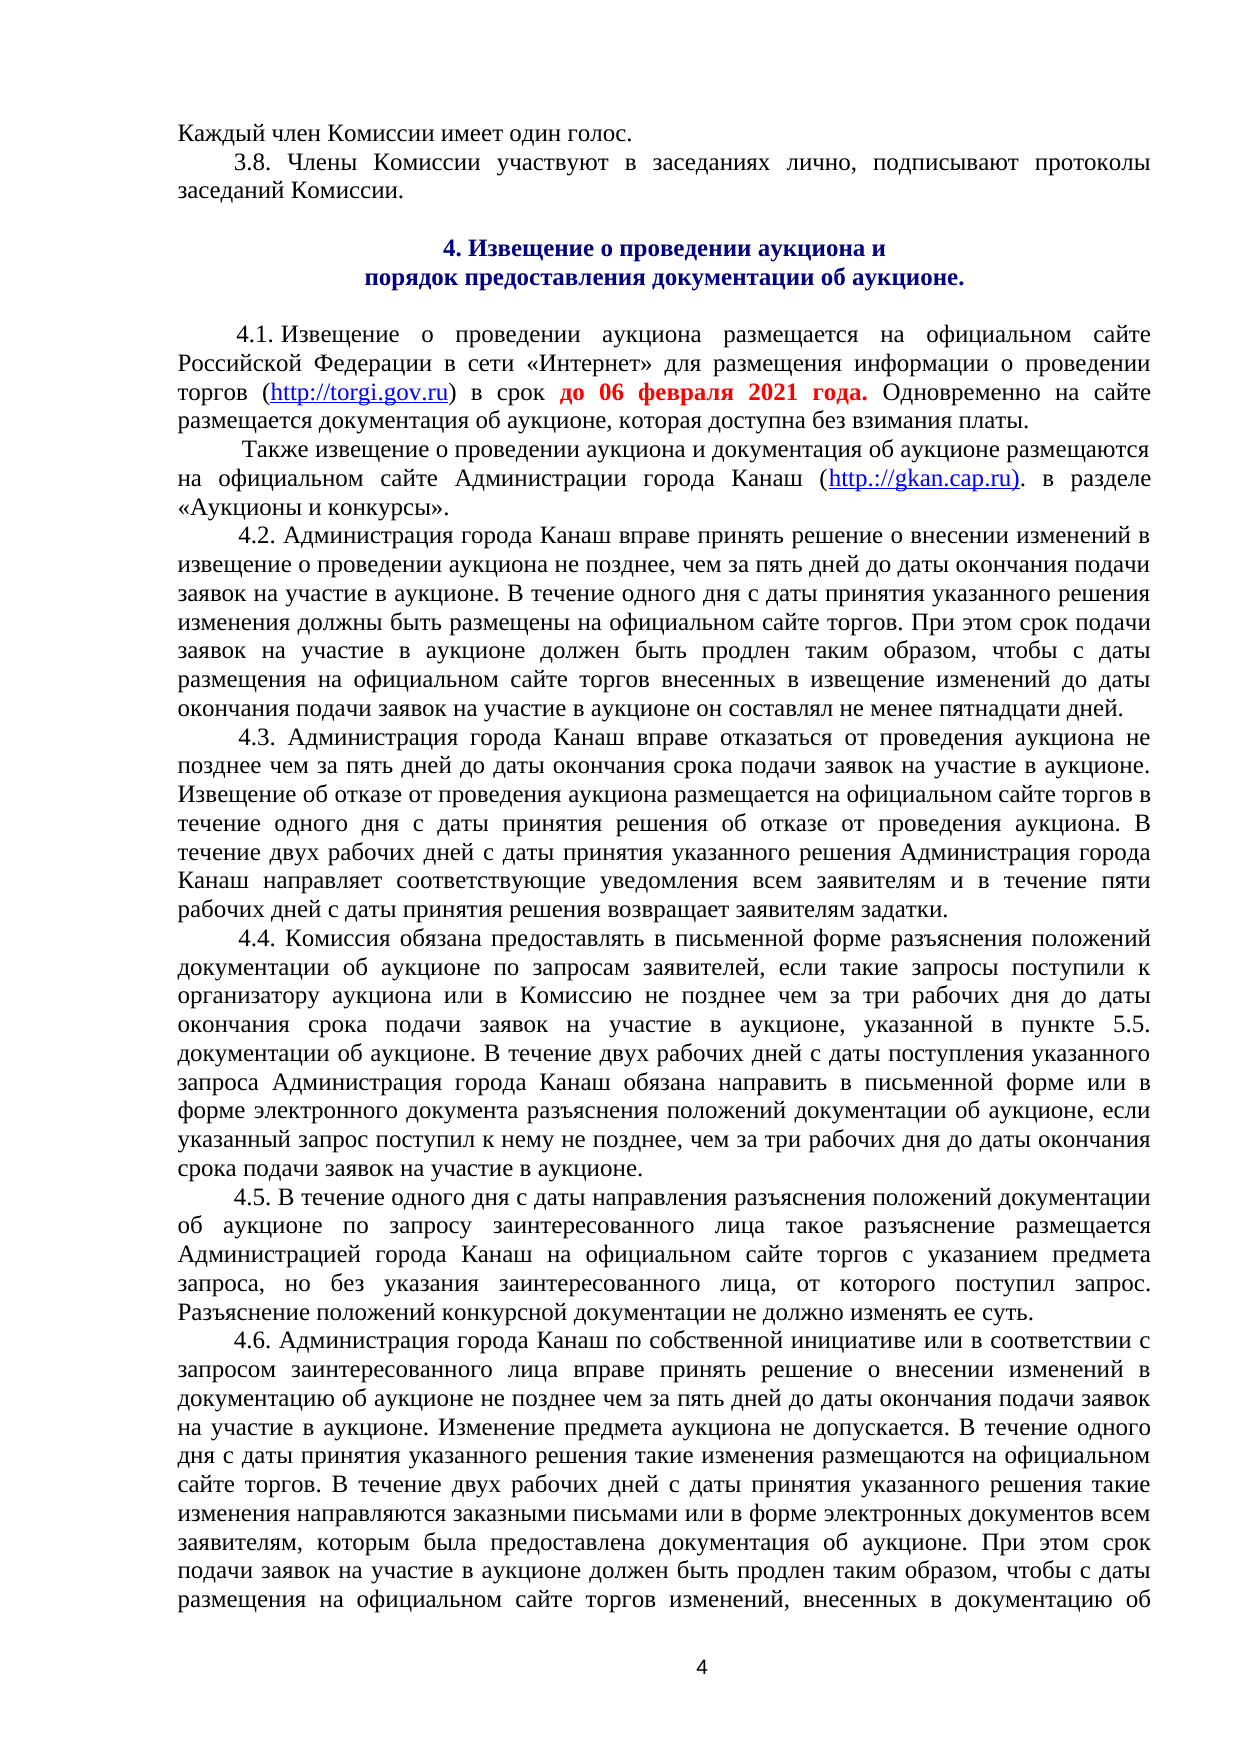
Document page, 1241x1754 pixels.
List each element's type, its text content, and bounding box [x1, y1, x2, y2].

text 4.5. В течение одного дня с даты направления разъяснения положений документации об аукционе по запросу заинтересованного лица такое разъяснение размещается Администрацией города Канаш на официальном сайте торгов с указанием предмета запроса, но без указания заинтересованного лица, от которого поступил запрос. Разъяснение положений конкурсной документации не должно изменять ее суть. [177, 1182, 1152, 1326]
list Извещение о проведении аукциона размещается на официальном сайте Российской Федерации в сети «Интернет» для размещения информации о проведении торгов (http://torgi.gov.ru) в срок до 06 февраля 2021 года. Одновременно на сайте размещается документация об аукционе, которая доступна без взимания платы. [177, 319, 1152, 434]
text 4.3. Администрация города Канаш вправе отказаться от проведения аукциона не позднее чем за пять дней до даты окончания срока подачи заявок на участие в аукционе. Извещение об отказе от проведения аукциона размещается на официальном сайте торгов в течение одного дня с даты принятия решения об отказе от проведения аукциона. В течение двух рабочих дней с даты принятия указанного решения Администрация города Канаш направляет соответствующие уведомления всем заявителям и в течение пяти рабочих дней с даты принятия решения возвращает заявителям задатки. [177, 722, 1152, 923]
subtitle 4. Извещение о проведении аукциона и [177, 233, 1152, 262]
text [177, 1326, 1152, 1613]
text 4.2. Администрация города Канаш вправе принять решение о внесении изменений в извещение о проведении аукциона не позднее, чем за пять дней до даты окончания подачи заявок на участие в аукционе. В течение одного дня с даты принятия указанного решения изменения должны быть размещены на официальном сайте торгов. При этом срок подачи заявок на участие в аукционе должен быть продлен таким образом, чтобы с даты размещения на официальном сайте торгов внесенных в извещение изменений до даты окончания подачи заявок на участие в аукционе он составлял не менее пятнадцати дней. [177, 521, 1152, 722]
subtitle порядок предоставления документации об аукционе. [177, 262, 1152, 291]
text 4.4. Комиссия обязана предоставлять в письменной форме разъяснения положений документации об аукционе по запросам заявителей, если такие запросы поступили к организатору аукциона или в Комиссию не позднее чем за три рабочих дня до даты окончания срока подачи заявок на участие в аукционе, указанной в пункте 5.5. документации об аукционе. В течение двух рабочих дней с даты поступления указанного запроса Администрация города Канаш обязана направить в письменной форме или в форме электронного документа разъяснения положений документации об аукционе, если указанный запрос поступил к нему не позднее, чем за три рабочих дня до даты окончания срока подачи заявок на участие в аукционе. [177, 923, 1152, 1182]
text Также извещение о проведении аукциона и документация об аукционе размещаются на официальном сайте Администрации города Канаш (http.://gkan.cap.ru). в разделе «Аукционы и конкурсы». [177, 434, 1152, 521]
text 3.8. Члены Комиссии участвуют в заседаниях лично, подписывают протоколы заседаний Комиссии. [177, 147, 1152, 204]
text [177, 118, 1152, 147]
